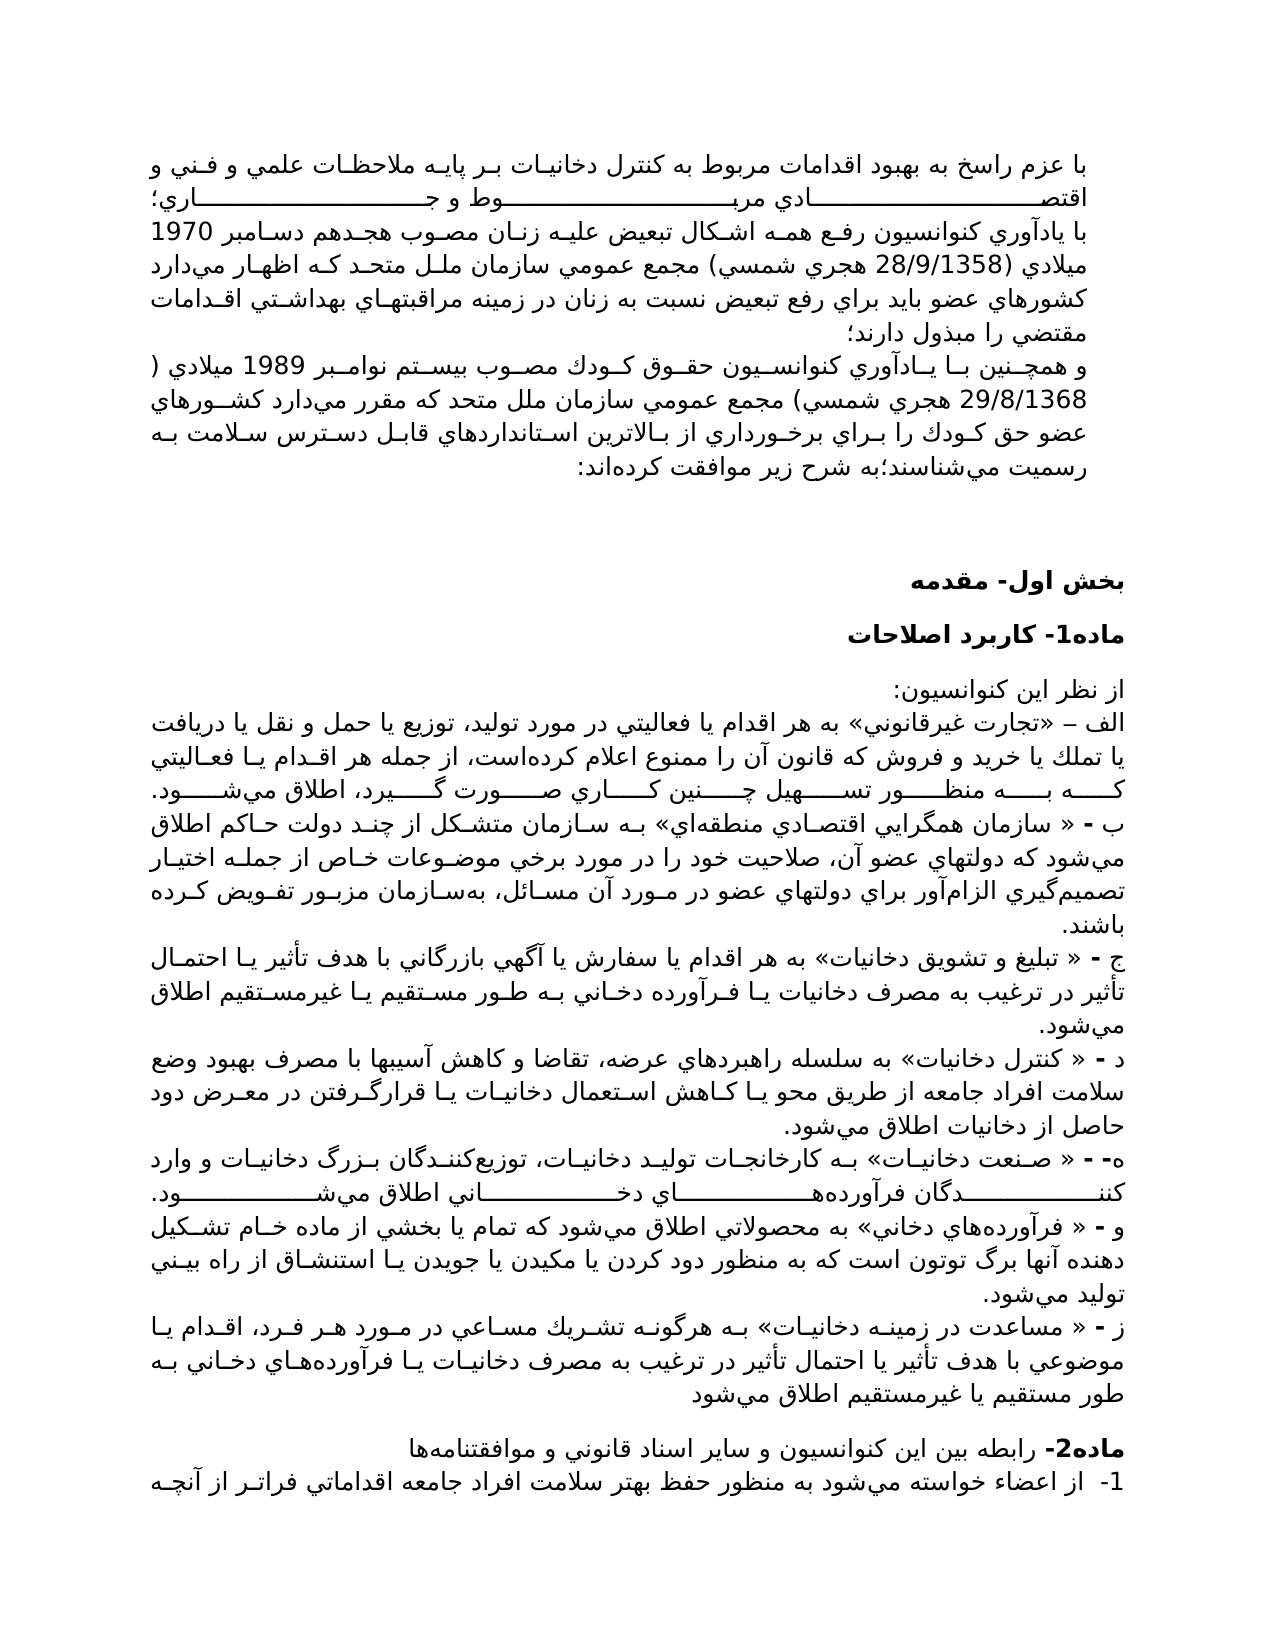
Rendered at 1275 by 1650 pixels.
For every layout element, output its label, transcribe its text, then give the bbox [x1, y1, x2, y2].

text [150, 150, 1087, 481]
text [150, 1434, 1125, 1497]
text ماده1- كاربرد اصلاحات [150, 621, 1125, 650]
text از نظر اين كنوانسيون: الف – «تجارت غيرقانوني» به هر اقدام يا فعاليتي در مورد توليد، توزيع يا حمل و نقل يا دريافت يا تملك يا خريد و فروش كه قانون آن را ممنوع اعلام كرده‌است، از جمله هر اقدام يا فعاليتي كه به منظور تسهيل چنين كاري صورت گيرد، اطلاق مي‌شود. ب - « سازمان همگرايي اقتصادي منطقه‌اي» به سازمان متشكل از چند دولت حاكم اطلاق مي‌شود كه دولتهاي عضو آن، صلاحيت خود را در مورد برخي موضوعات خاص از جمله اختيار تصميم‌گيري الزام‌آور براي دولتهاي عضو در مورد آن مسائل، به‌سازمان مزبور تفويض كرده باشند. ج - « تبليغ و تشويق دخانيات» به هر اقدام يا سفارش يا آگهي بازرگاني با هدف تأثير يا احتمال تأثير در ترغيب به مصرف دخانيات يا فرآورده دخاني به طور مستقيم يا غيرمستقيم اطلاق مي‌شود. د - « كنترل دخانيات» به سلسله راهبردهاي عرضه، تقاضا و كاهش آسيبها با مصرف بهبود وضع سلامت افراد جامعه از طريق محو يا كاهش استعمال دخانيات يا قرارگرفتن در معرض دود حاصل از دخانيات اطلاق مي‌شود. ه- - « صنعت دخانيات» به كارخانجات توليد دخانيات، توزيع‌كنندگان بزرگ دخانيات و وارد كنندگان فرآورده‌هاي دخاني اطلاق مي‌شود. و - « فرآورده‌هاي دخاني» به محصولاتي اطلاق مي‌شود كه تمام يا بخشي از ماده خام تشكيل دهنده آنها برگ توتون است كه به منظور دود كردن يا مكيدن يا جويدن يا استنشاق از راه بيني توليد مي‌شود. ز - « مساعدت در زمينه دخانيات» به هرگونه تشريك مساعي در مورد هر فرد، اقدام يا موضوعي با هدف تأثير يا احتمال تأثير در ترغيب به مصرف دخانيات يا فرآورده‌هاي دخاني به طور مستقيم يا غيرمستقيم اطلاق مي‌شود [150, 675, 1125, 1409]
text بخش اول- مقدمه [150, 566, 1125, 595]
